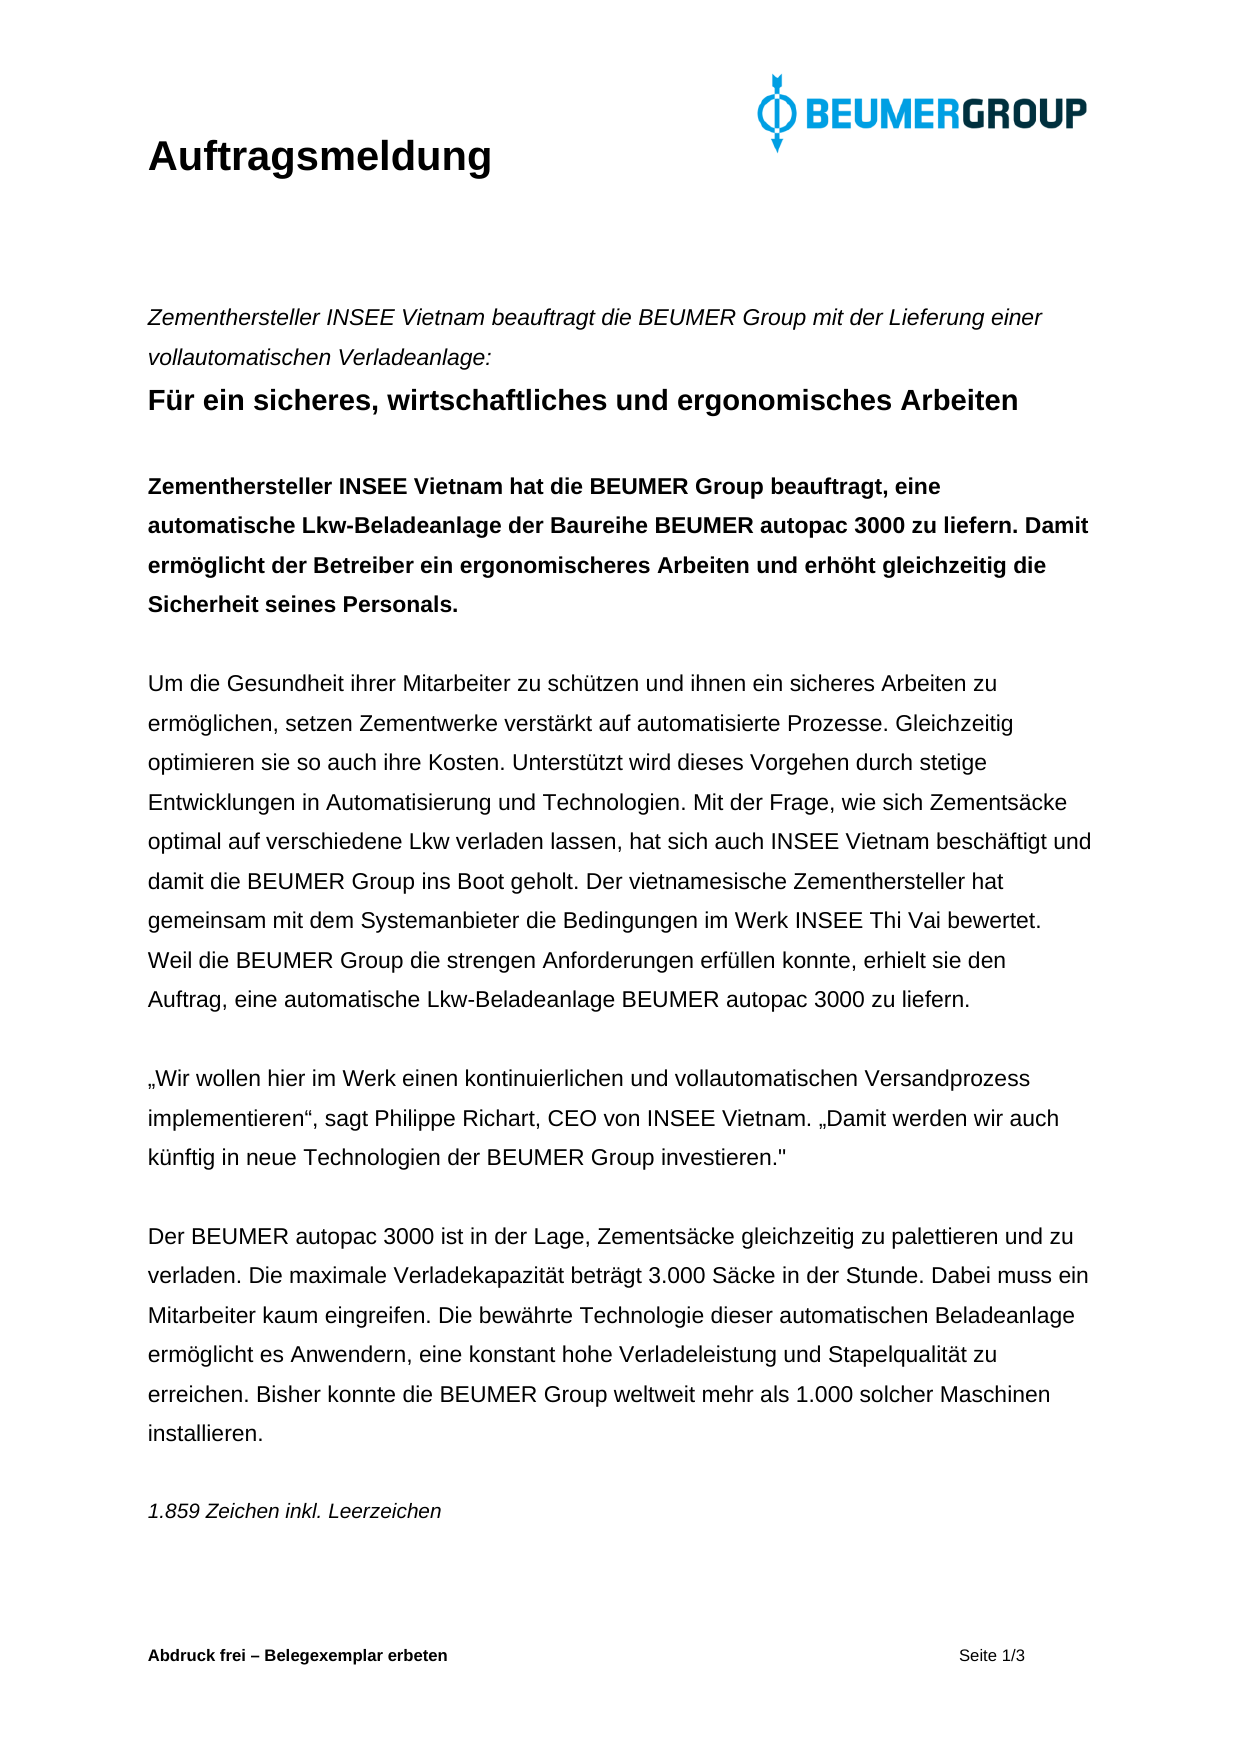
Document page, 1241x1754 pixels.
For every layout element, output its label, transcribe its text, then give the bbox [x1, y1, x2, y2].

text Zementhersteller INSEE Vietnam beauftragt die BEUMER Group mit der Lieferung einer vollautomatischen Verladeanlage: [148, 304, 1093, 370]
text 1.859 Zeichen inkl. Leerzeichen [148, 1499, 1093, 1523]
text „Wir wollen hier im Werk einen kontinuierlichen und vollautomatischen Versandprozess implementieren“, sagt Philippe Richart, CEO von INSEE Vietnam. „Damit werden wir auch künftig in neue Technologien der BEUMER Group investieren." [148, 1065, 1093, 1170]
text Der BEUMER autopac 3000 ist in der Lage, Zementsäcke gleichzeitig zu palettieren und zu verladen. Die maximale Verladekapazität beträgt 3.000 Säcke in der Stunde. Dabei muss ein Mitarbeiter kaum eingreifen. Die bewährte Technologie dieser automatischen Beladeanlage ermöglicht es Anwendern, eine konstant hohe Verladeleistung und Stapelqualität zu erreichen. Bisher konnte die BEUMER Group weltweit mehr als 1.000 solcher Maschinen installieren. [148, 1223, 1093, 1447]
picture [728, 69, 1115, 157]
text Für ein sicheres, wirtschaftliches und ergonomisches Arbeiten [148, 383, 1093, 417]
text Um die Gesundheit ihrer Mitarbeiter zu schützen und ihnen ein sicheres Arbeiten zu ermöglichen, setzen Zementwerke verstärkt auf automatisierte Prozesse. Gleichzeitig optimieren sie so auch ihre Kosten. Unterstützt wird dieses Vorgehen durch stetige Entwicklungen in Automatisierung und Technologien. Mit der Frage, wie sich Zementsäcke optimal auf verschiedene Lkw verladen lassen, hat sich auch INSEE Vietnam beschäftigt und damit die BEUMER Group ins Boot geholt. Der vietnamesische Zementhersteller hat gemeinsam mit dem Systemanbieter die Bedingungen im Werk INSEE Thi Vai bewertet. Weil die BEUMER Group die strengen Anforderungen erfüllen konnte, erhielt sie den Auftrag, eine automatische Lkw-Beladeanlage BEUMER autopac 3000 zu liefern. [148, 670, 1093, 1012]
text Zementhersteller INSEE Vietnam hat die BEUMER Group beauftragt, eine automatische Lkw-Beladeanlage der Baureihe BEUMER autopac 3000 zu liefern. Damit ermöglicht der Betreiber ein ergonomischeres Arbeiten und erhöht gleichzeitig die Sicherheit seines Personals. [148, 473, 1093, 618]
